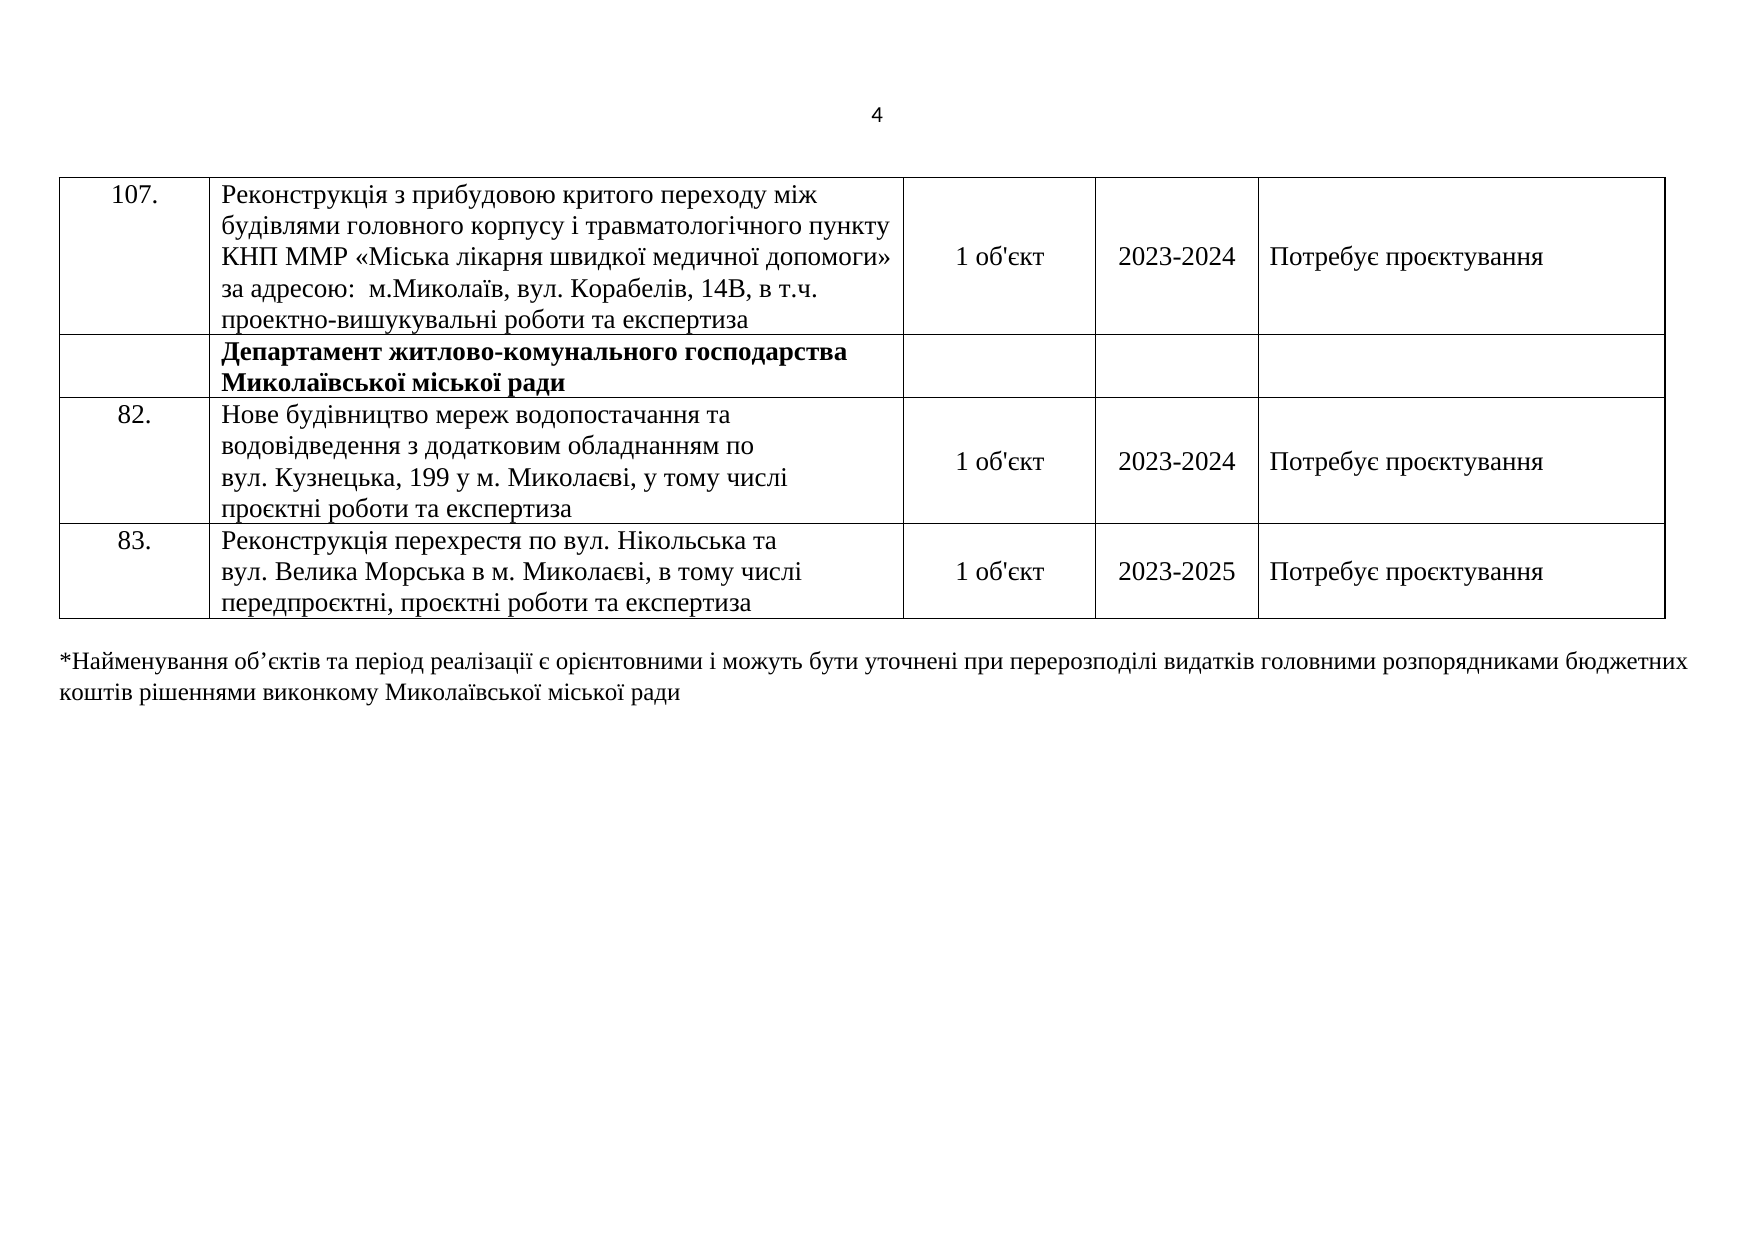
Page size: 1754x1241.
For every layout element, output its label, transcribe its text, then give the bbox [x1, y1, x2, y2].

table_cell 2023-2024 [1096, 398, 1258, 523]
table_cell 83. [60, 524, 209, 617]
table_cell Реконструкція перехрестя по вул. Нікольська та вул. Велика Морська в м. Миколаєві, в тому числі передпроєктні, проєктні роботи та експертиза [210, 524, 903, 617]
table_cell 107. [60, 178, 209, 334]
table_cell Реконструкція з прибудовою критого переходу між будівлями головного корпусу і травматологічного пункту КНП ММР «Міська лікарня швидкої медичної допомоги» за адресою: м.Миколаїв, вул. Корабелів, 14В, в т.ч. проектно-вишукувальні роботи та експертиза [210, 178, 903, 334]
table_cell 1 об'єкт [904, 178, 1095, 334]
table_cell 1 об'єкт [904, 524, 1095, 617]
table_cell Потребує проєктування [1259, 178, 1664, 334]
text *Найменування об’єктів та період реалізації є орієнтовними і можуть бути уточнені при перерозподілі видатків головними розпорядниками бюджетних коштів рішеннями виконкому Миколаївської міської ради [59, 646, 1695, 706]
table_cell 2023-2025 [1096, 524, 1258, 617]
table_cell [904, 335, 1095, 397]
table_cell Департамент житлово-комунального господарства Миколаївської міської ради [210, 335, 903, 397]
table_cell 82. [60, 398, 209, 523]
table_cell [60, 335, 209, 397]
table_cell [1259, 335, 1664, 397]
table_cell Потребує проєктування [1259, 524, 1664, 617]
table_cell 2023-2024 [1096, 178, 1258, 334]
table_cell Потребує проєктування [1259, 398, 1664, 523]
table_cell 1 об'єкт [904, 398, 1095, 523]
table_cell Нове будівництво мереж водопостачання та водовідведення з додатковим обладнанням по вул. Кузнецька, 199 у м. Миколаєві, у тому числі проєктні роботи та експертиза [210, 398, 903, 523]
table_cell [1096, 335, 1258, 397]
